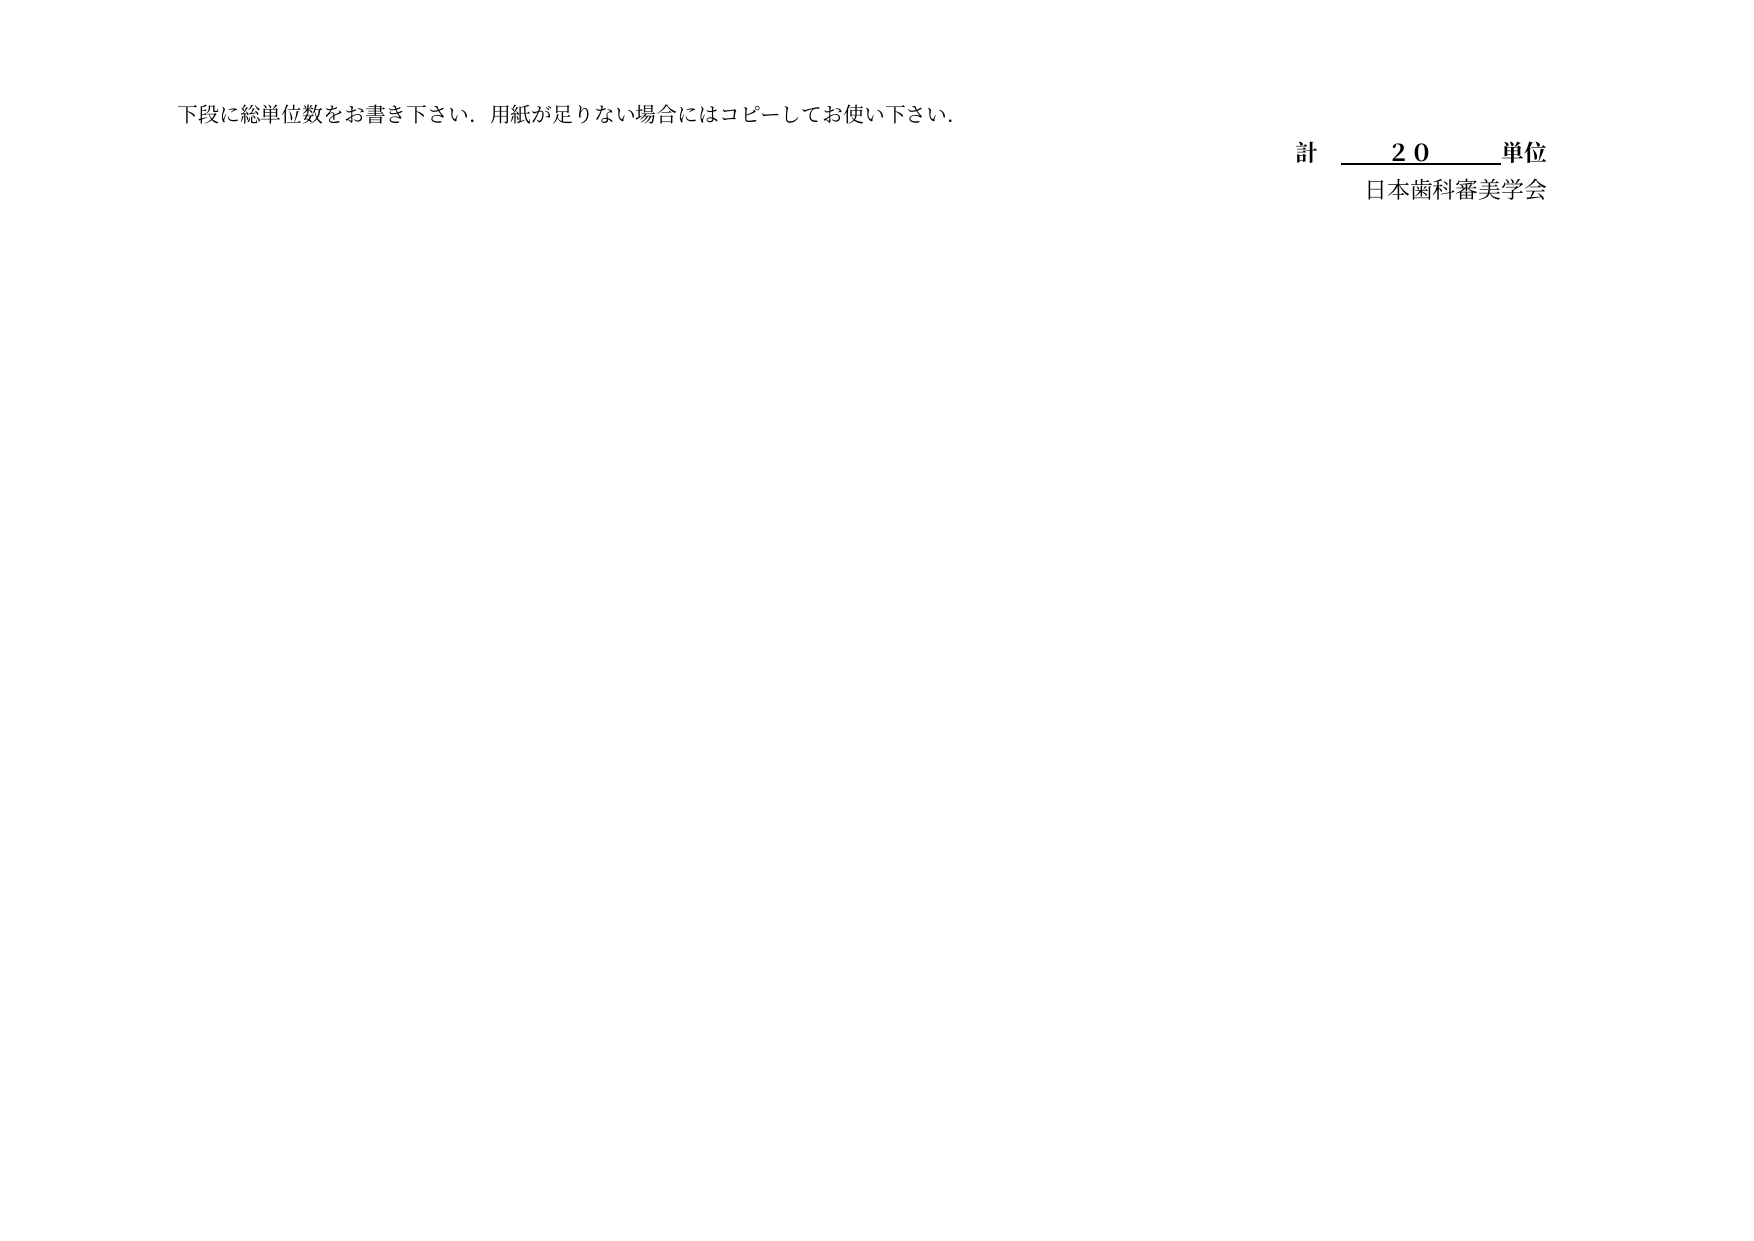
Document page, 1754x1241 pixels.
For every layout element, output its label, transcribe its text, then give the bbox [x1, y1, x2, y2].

text 計 ２０ 単位 [177, 133, 1547, 170]
text 下段に総単位数をお書き下さい．用紙が足りない場合にはコピーしてお使い下さい． [177, 95, 1547, 133]
text 日本歯科審美学会 [177, 170, 1547, 208]
